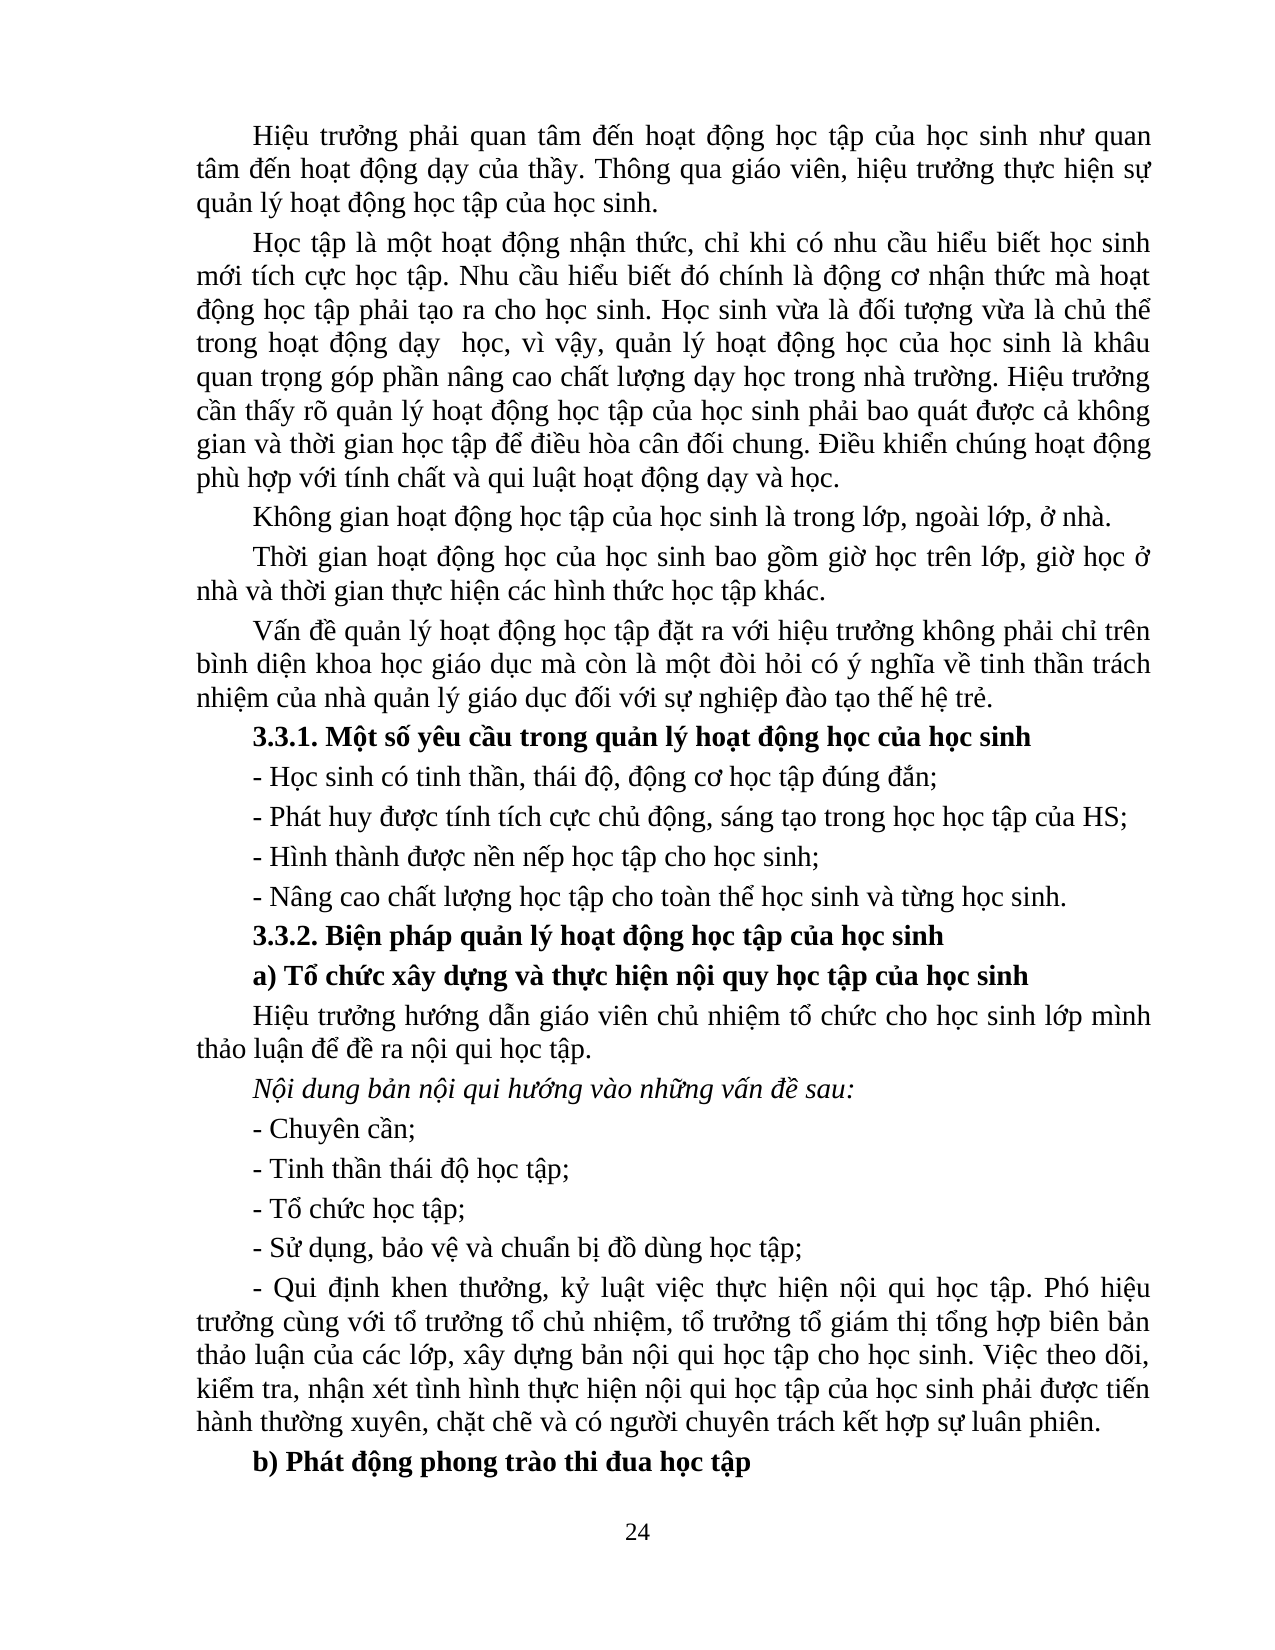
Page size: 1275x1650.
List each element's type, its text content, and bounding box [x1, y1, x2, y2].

text - Học sinh có tinh thần, thái độ, động cơ học tập đúng đắn; [196, 759, 1152, 793]
text 3.3.1. Một số yêu cầu trong quản lý hoạt động học của học sinh [196, 719, 1152, 753]
text a) Tổ chức xây dựng và thực hiện nội quy học tập của học sinh [196, 958, 1152, 992]
text 3.3.2. Biện pháp quản lý hoạt động học tập của học sinh [196, 918, 1152, 952]
text b) Phát động phong trào thi đua học tập [196, 1444, 1152, 1478]
text Hiệu trưởng phải quan tâm đến hoạt động học tập của học sinh như quan tâm đến hoạt động dạy của thầy. Thông qua giáo viên, hiệu trưởng thực hiện sự quản lý hoạt động học tập của học sinh. [196, 118, 1152, 219]
text - Tinh thần thái độ học tập; [196, 1151, 1152, 1184]
text - Phát huy được tính tích cực chủ động, sáng tạo trong học học tập của HS; [196, 799, 1152, 833]
text Hiệu trưởng hướng dẫn giáo viên chủ nhiệm tổ chức cho học sinh lớp mình thảo luận để đề ra nội qui học tập. [196, 998, 1152, 1065]
text - Sử dụng, bảo vệ và chuẩn bị đồ dùng học tập; [196, 1231, 1152, 1264]
text - Chuyên cần; [196, 1111, 1152, 1145]
text - Hình thành được nền nếp học tập cho học sinh; [196, 839, 1152, 872]
text - Tổ chức học tập; [196, 1191, 1152, 1224]
text Không gian hoạt động học tập của học sinh là trong lớp, ngoài lớp, ở nhà. [196, 499, 1152, 533]
text Thời gian hoạt động học của học sinh bao gồm giờ học trên lớp, giờ học ở nhà và thời gian thực hiện các hình thức học tập khác. [196, 539, 1152, 606]
text Vấn đề quản lý hoạt động học tập đặt ra với hiệu trưởng không phải chỉ trên bình diện khoa học giáo dục mà còn là một đòi hỏi có ý nghĩa về tinh thần trách nhiệm của nhà quản lý giáo dục đối với sự nghiệp đào tạo thế hệ trẻ. [196, 613, 1152, 713]
text - Qui định khen thưởng, kỷ luật việc thực hiện nội qui học tập. Phó hiệu trưởng cùng với tổ trưởng tổ chủ nhiệm, tổ trưởng tổ giám thị tổng hợp biên bản thảo luận của các lớp, xây dựng bản nội qui học tập cho học sinh. Việc theo dõi, kiểm tra, nhận xét tình hình thực hiện nội qui học tập của học sinh phải được tiến hành thường xuyên, chặt chẽ và có người chuyên trách kết hợp sự luân phiên. [196, 1270, 1152, 1438]
text Nội dung bản nội qui hướng vào những vấn đề sau: [196, 1071, 1152, 1105]
text Học tập là một hoạt động nhận thức, chỉ khi có nhu cầu hiểu biết học sinh mới tích cực học tập. Nhu cầu hiểu biết đó chính là động cơ nhận thức mà hoạt động học tập phải tạo ra cho học sinh. Học sinh vừa là đối tượng vừa là chủ thể trong hoạt động dạy học, vì vậy, quản lý hoạt động học của học sinh là khâu quan trọng góp phần nâng cao chất lượng dạy học trong nhà trường. Hiệu trưởng cần thấy rõ quản lý hoạt động học tập của học sinh phải bao quát được cả không gian và thời gian học tập để điều hòa cân đối chung. Điều khiển chúng hoạt động phù hợp với tính chất và qui luật hoạt động dạy và học. [196, 225, 1152, 493]
text - Nâng cao chất lượng học tập cho toàn thể học sinh và từng học sinh. [196, 879, 1152, 912]
